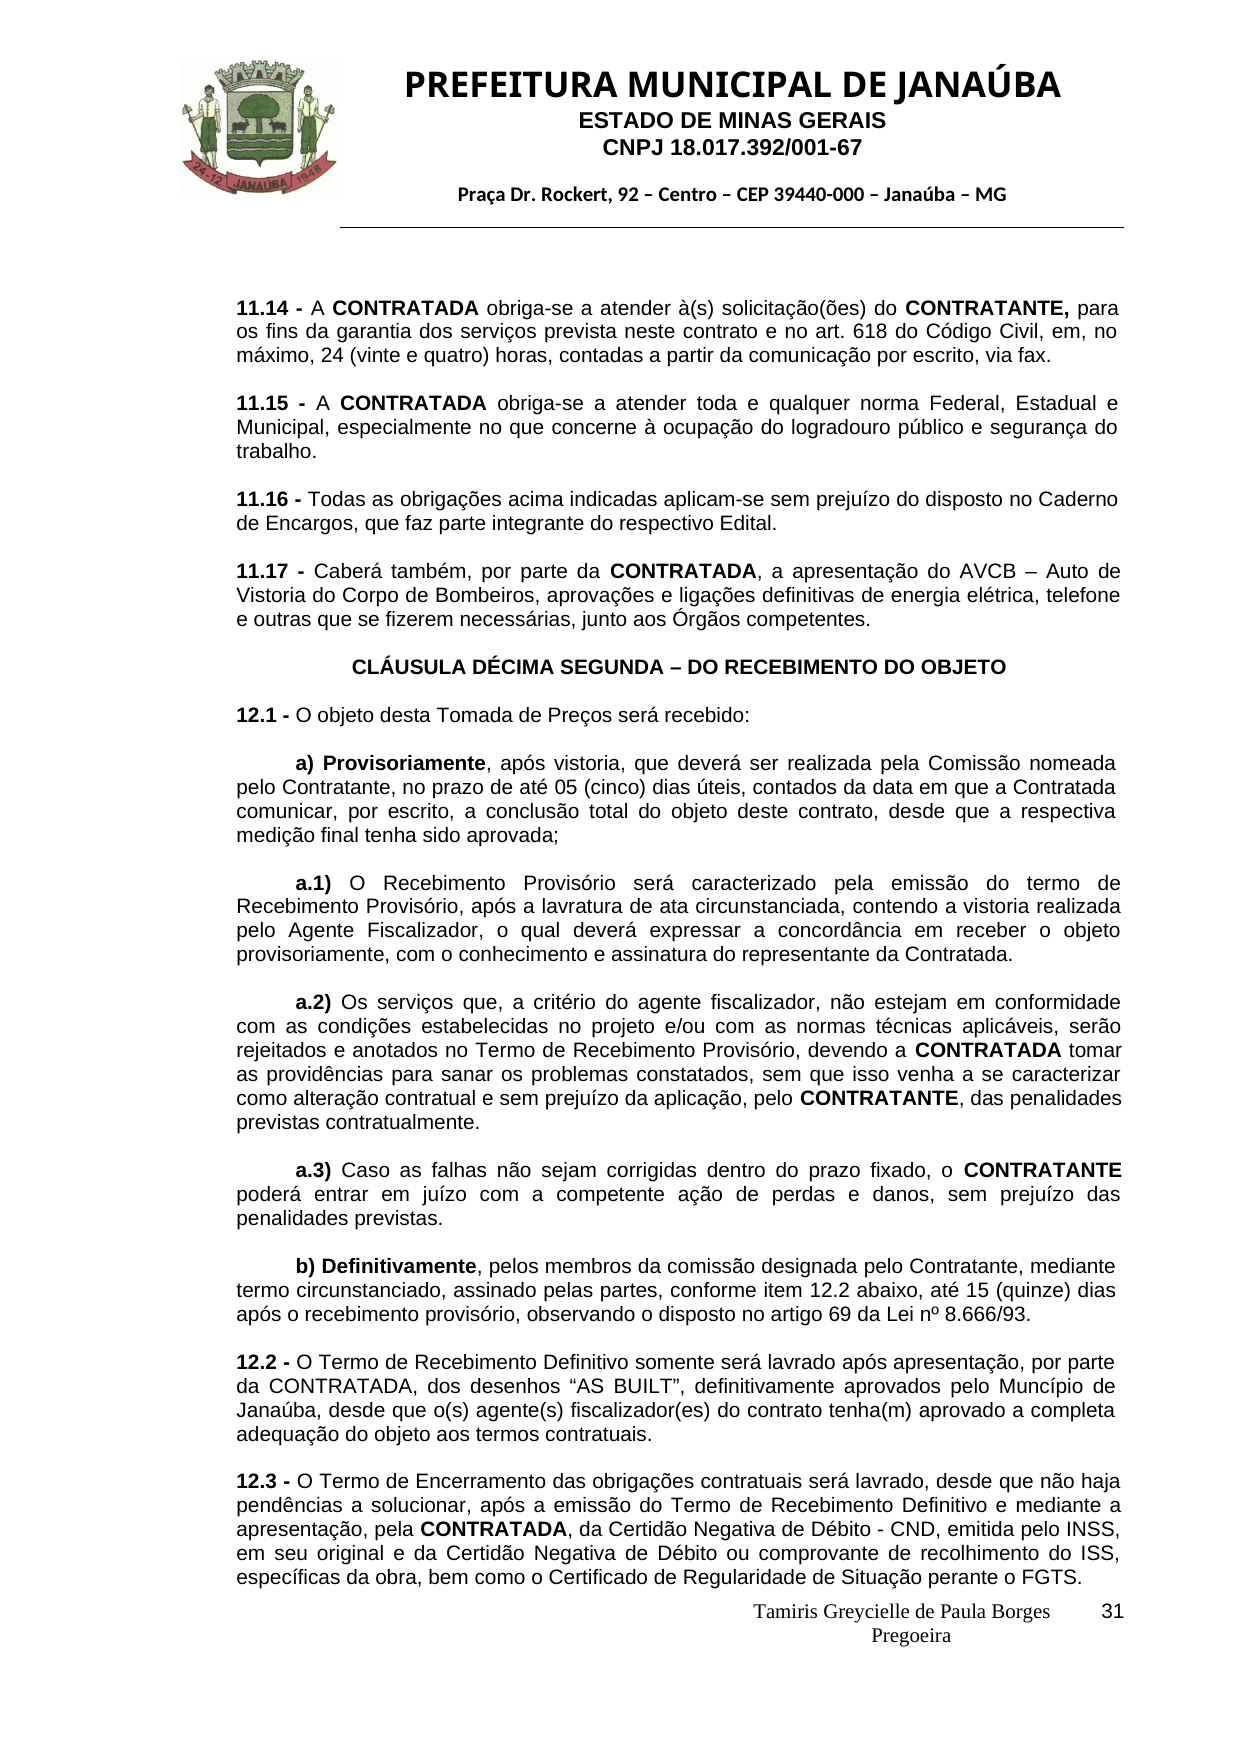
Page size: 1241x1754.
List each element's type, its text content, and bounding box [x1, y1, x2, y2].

subtitle CLÁUSULA DÉCIMA SEGUNDA – DO RECEBIMENTO DO OBJETO [236, 655, 1122, 679]
text a.2) Os serviços que, a critério do agente fiscalizador, não estejam em conformidade com as condições estabelecidas no projeto e/ou com as normas técnicas aplicáveis, serão rejeitados e anotados no Termo de Recebimento Provisório, devendo a CONTRATADA tomar as providências para sanar os problemas constatados, sem que isso venha a se caracterizar como alteração contratual e sem prejuízo da aplicação, pelo CONTRATANTE, das penalidades previstas contratualmente. [236, 990, 1122, 1134]
text 12.2 - O Termo de Recebimento Definitivo somente será lavrado após apresentação, por parte da CONTRATADA, dos desenhos “AS BUILT”, definitivamente aprovados pelo Muncípio de Janaúba, desde que o(s) agente(s) fiscalizador(es) do contrato tenha(m) aprovado a completa adequação do objeto aos termos contratuais. [236, 1349, 1117, 1445]
text a) Provisoriamente, após vistoria, que deverá ser realizada pela Comissão nomeada pelo Contratante, no prazo de até 05 (cinco) dias úteis, contados da data em que a Contratada comunicar, por escrito, a conclusão total do objeto deste contrato, desde que a respectiva medição final tenha sido aprovada; [236, 751, 1117, 846]
text 11.14 - A CONTRATADA obriga-se a atender à(s) solicitação(ões) do CONTRATANTE, para os fins da garantia dos serviços prevista neste contrato e no art. 618 do Código Civil, em, no máximo, 24 (vinte e quatro) horas, contadas a partir da comunicação por escrito, via fax. [236, 295, 1119, 367]
text b) Definitivamente, pelos membros da comissão designada pelo Contratante, mediante termo circunstanciado, assinado pelas partes, conforme item 12.2 abaixo, até 15 (quinze) dias após o recebimento provisório, observando o disposto no artigo 69 da Lei nº 8.666/93. [236, 1254, 1117, 1326]
text 11.16 - Todas as obrigações acima indicadas aplicam-se sem prejuízo do disposto no Caderno de Encargos, que faz parte integrante do respectivo Edital. [236, 487, 1119, 535]
text a.3) Caso as falhas não sejam corrigidas dentro do prazo fixado, o CONTRATANTE poderá entrar em juízo com a competente ação de perdas e danos, sem prejuízo das penalidades previstas. [236, 1158, 1122, 1230]
text 12.3 - O Termo de Encerramento das obrigações contratuais será lavrado, desde que não haja pendências a solucionar, após a emissão do Termo de Recebimento Definitivo e mediante a apresentação, pela CONTRATADA, da Certidão Negativa de Débito - CND, emitida pelo INSS, em seu original e da Certidão Negativa de Débito ou comprovante de recolhimento do ISS, específicas da obra, bem como o Certificado de Regularidade de Situação perante o FGTS. [236, 1469, 1122, 1589]
text 11.17 - Caberá também, por parte da CONTRATADA, a apresentação do AVCB – Auto de Vistoria do Corpo de Bombeiros, aprovações e ligações definitivas de energia elétrica, telefone e outras que se fizerem necessárias, junto aos Órgãos competentes. [236, 559, 1122, 631]
text 12.1 - O objeto desta Tomada de Preços será recebido: [236, 703, 1122, 727]
text a.1) O Recebimento Provisório será caracterizado pela emissão do termo de Recebimento Provisório, após a lavratura de ata circunstanciada, contendo a vistoria realizada pelo Agente Fiscalizador, o qual deverá expressar a concordância em receber o objeto provisoriamente, com o conhecimento e assinatura do representante da Contratada. [236, 870, 1122, 966]
text 11.15 - A CONTRATADA obriga-se a atender toda e qualquer norma Federal, Estadual e Municipal, especialmente no que concerne à ocupação do logradouro público e segurança do trabalho. [236, 391, 1119, 463]
picture [179, 59, 339, 199]
